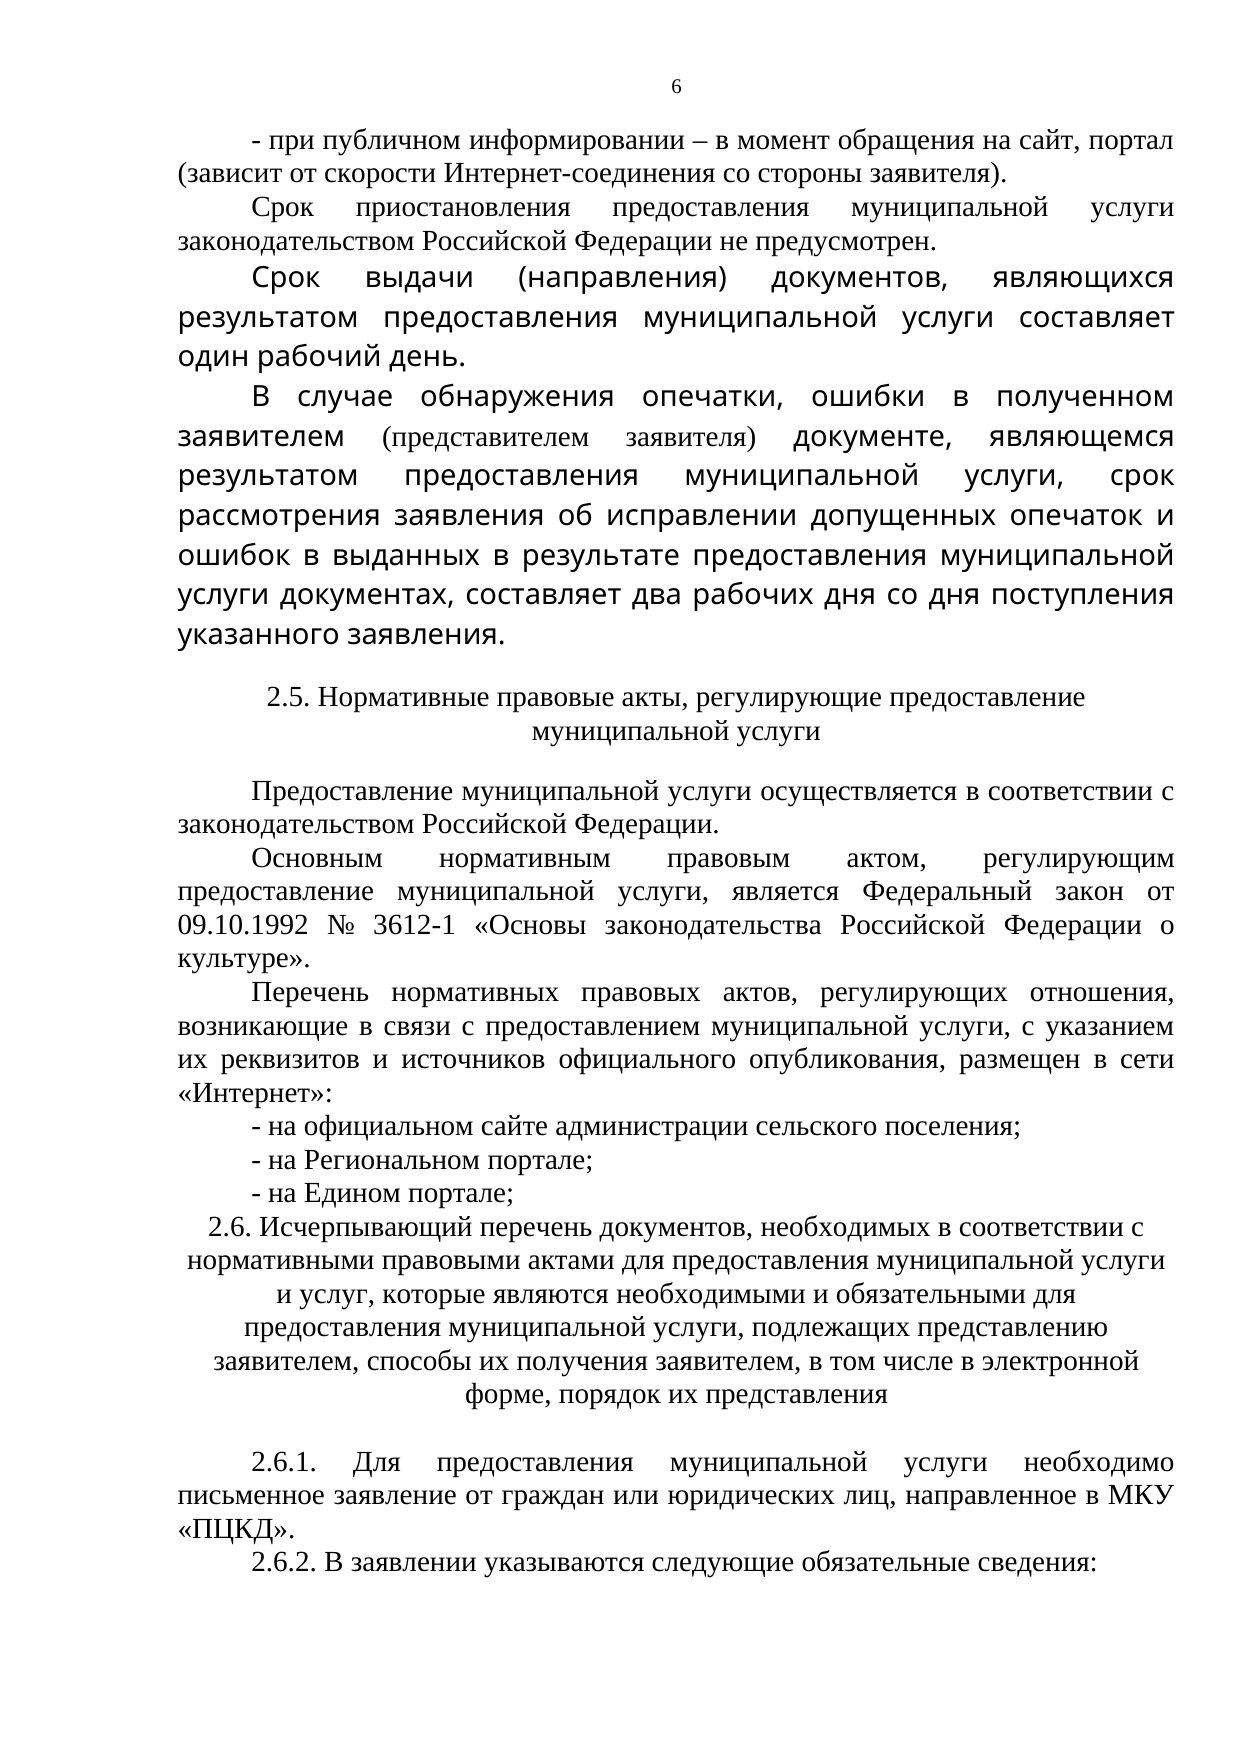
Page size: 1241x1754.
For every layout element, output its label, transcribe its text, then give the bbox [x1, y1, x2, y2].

text - при публичном информировании – в момент обращения на сайт, портал (зависит от скорости Интернет-соединения со стороны заявителя). [177, 122, 1175, 189]
text 2.5. Нормативные правовые акты, регулирующие предоставление муниципальной услуги [177, 679, 1175, 746]
text - на официальном сайте администрации сельского поселения; [177, 1108, 1175, 1142]
text Срок приостановления предоставления муниципальной услуги законодательством Российской Федерации не предусмотрен. [177, 189, 1175, 256]
text 2.6. Исчерпывающий перечень документов, необходимых в соответствии с нормативными правовыми актами для предоставления муниципальной услуги и услуг, которые являются необходимыми и обязательными для предоставления муниципальной услуги, подлежащих представлению заявителем, способы их получения заявителем, в том числе в электронной форме, порядок их представления [177, 1209, 1175, 1410]
text В случае обнаружения опечатки, ошибки в полученном заявителем (представителем заявителя) документе, являющемся результатом предоставления муниципальной услуги, срок рассмотрения заявления об исправлении допущенных опечаток и ошибок в выданных в результате предоставления муниципальной услуги документах, составляет два рабочих дня со дня поступления указанного заявления. [177, 375, 1175, 653]
text 2.6.1. Для предоставления муниципальной услуги необходимо письменное заявление от граждан или юридических лиц, направленное в МКУ «ПЦКД». [177, 1444, 1175, 1544]
text Перечень нормативных правовых актов, регулирующих отношения, возникающие в связи с предоставлением муниципальной услуги, с указанием их реквизитов и источников официального опубликования, размещен в сети «Интернет»: [177, 974, 1175, 1108]
text Предоставление муниципальной услуги осуществляется в соответствии с законодательством Российской Федерации. [177, 773, 1175, 840]
text - на Региональном портале; [177, 1142, 1175, 1175]
text - на Едином портале; [177, 1175, 1175, 1209]
text 2.6.2. В заявлении указываются следующие обязательные сведения: [177, 1544, 1175, 1578]
text Основным нормативным правовым актом, регулирующим предоставление муниципальной услуги, является Федеральный закон от 09.10.1992 № 3612-1 «Основы законодательства Российской Федерации о культуре». [177, 840, 1175, 974]
text Срок выдачи (направления) документов, являющихся результатом предоставления муниципальной услуги составляет один рабочий день. [177, 256, 1175, 375]
